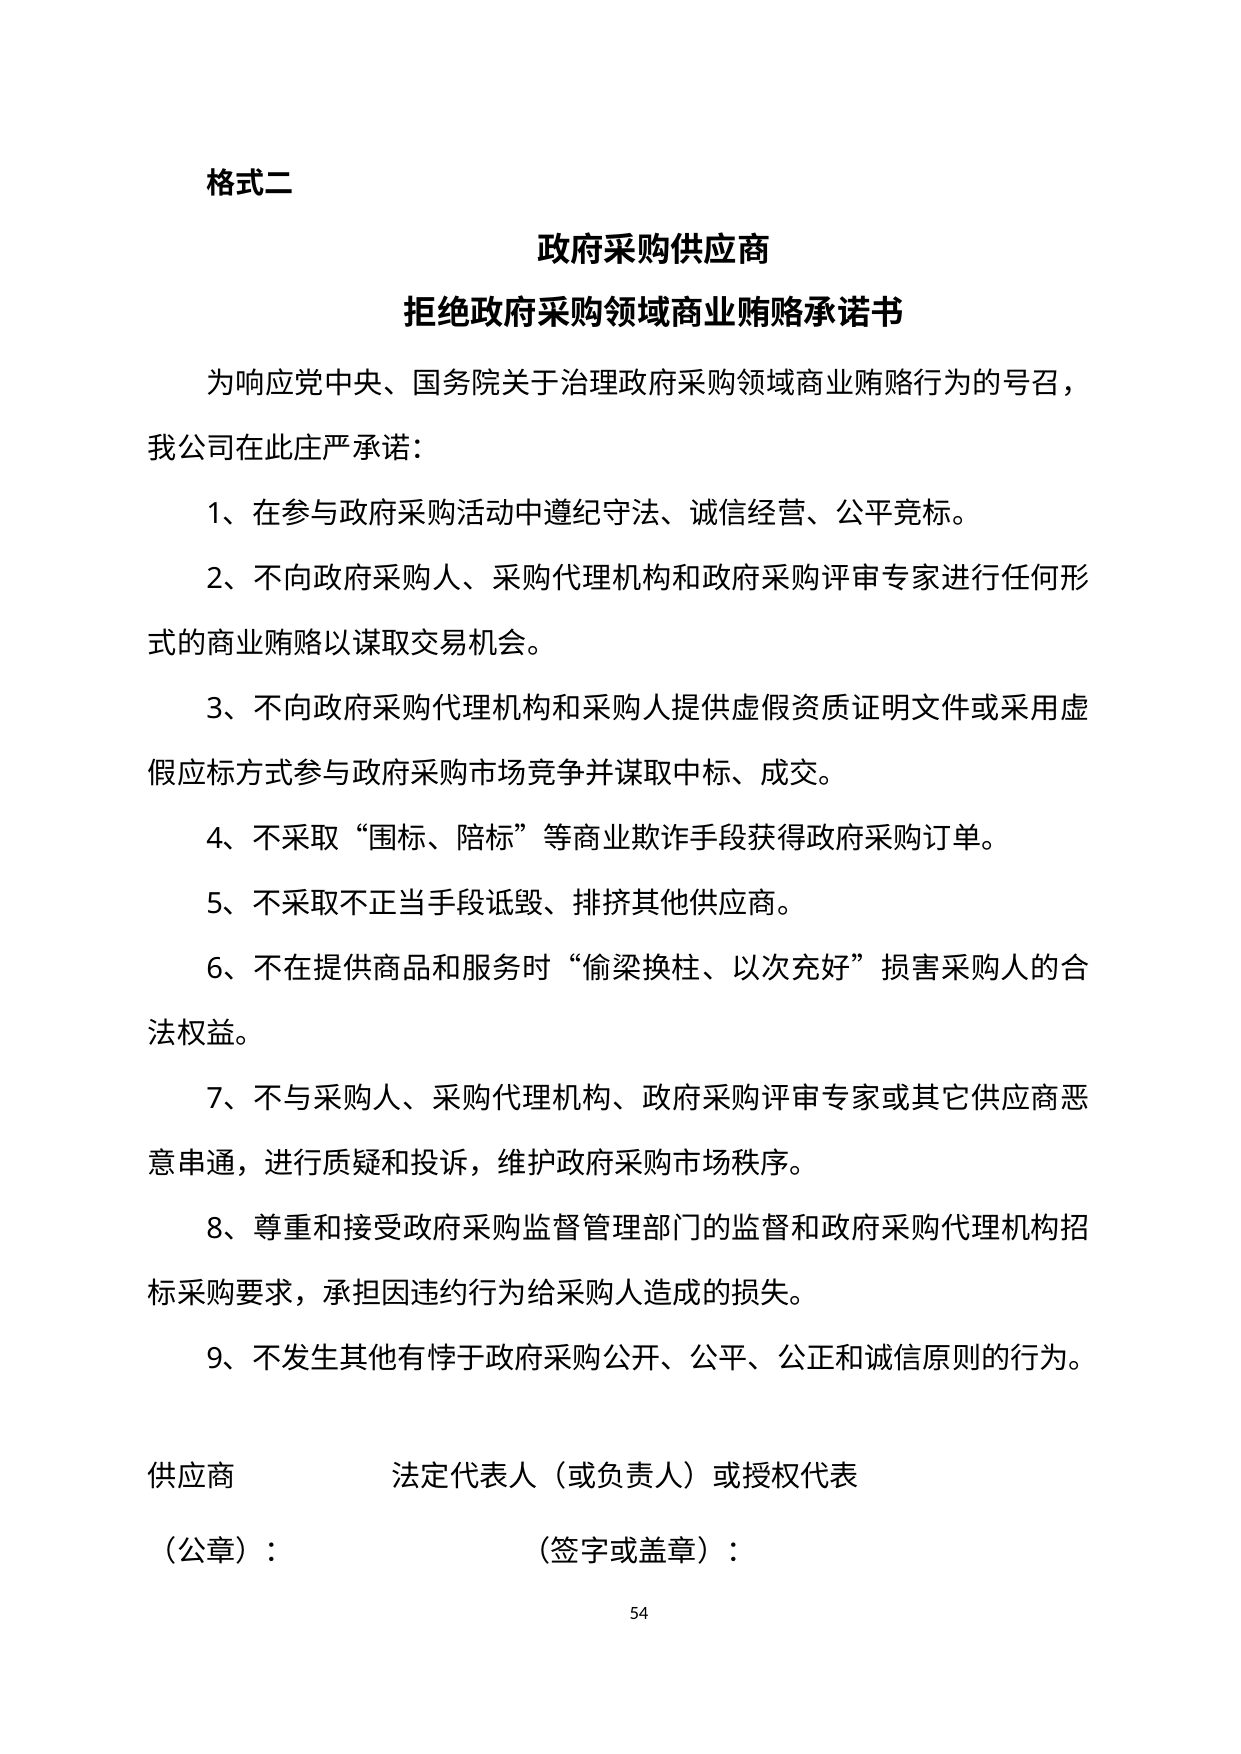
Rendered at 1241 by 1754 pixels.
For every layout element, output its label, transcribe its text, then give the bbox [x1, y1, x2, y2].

text 供应商 法定代表人（或负责人）或授权代表 [148, 1453, 1092, 1495]
text 2、不向政府采购人、采购代理机构和政府采购评审专家进行任何形式的商业贿赂以谋取交易机会。 [148, 543, 1092, 673]
text 政府采购供应商 [148, 223, 1092, 271]
text 拒绝政府采购领域商业贿赂承诺书 [148, 285, 1092, 334]
text 7、不与采购人、采购代理机构、政府采购评审专家或其它供应商恶意串通，进行质疑和投诉，维护政府采购市场秩序。 [148, 1063, 1092, 1193]
text 3、不向政府采购代理机构和采购人提供虚假资质证明文件或采用虚假应标方式参与政府采购市场竞争并谋取中标、成交。 [148, 673, 1092, 803]
text 8、尊重和接受政府采购监督管理部门的监督和政府采购代理机构招标采购要求，承担因违约行为给采购人造成的损失。 [148, 1193, 1092, 1323]
text 格式二 [148, 159, 1078, 202]
text 1、在参与政府采购活动中遵纪守法、诚信经营、公平竞标。 [148, 478, 1092, 543]
text 5、不采取不正当手段诋毁、排挤其他供应商。 [148, 868, 1092, 933]
text 9、不发生其他有悖于政府采购公开、公平、公正和诚信原则的行为。 [148, 1323, 1092, 1388]
text 6、不在提供商品和服务时“偷梁换柱、以次充好”损害采购人的合法权益。 [148, 933, 1092, 1063]
text 为响应党中央、国务院关于治理政府采购领域商业贿赂行为的号召，我公司在此庄严承诺： [148, 348, 1092, 478]
text （公章）： （签字或盖章）： [148, 1516, 1092, 1581]
text 4、不采取“围标、陪标”等商业欺诈手段获得政府采购订单。 [148, 803, 1092, 868]
